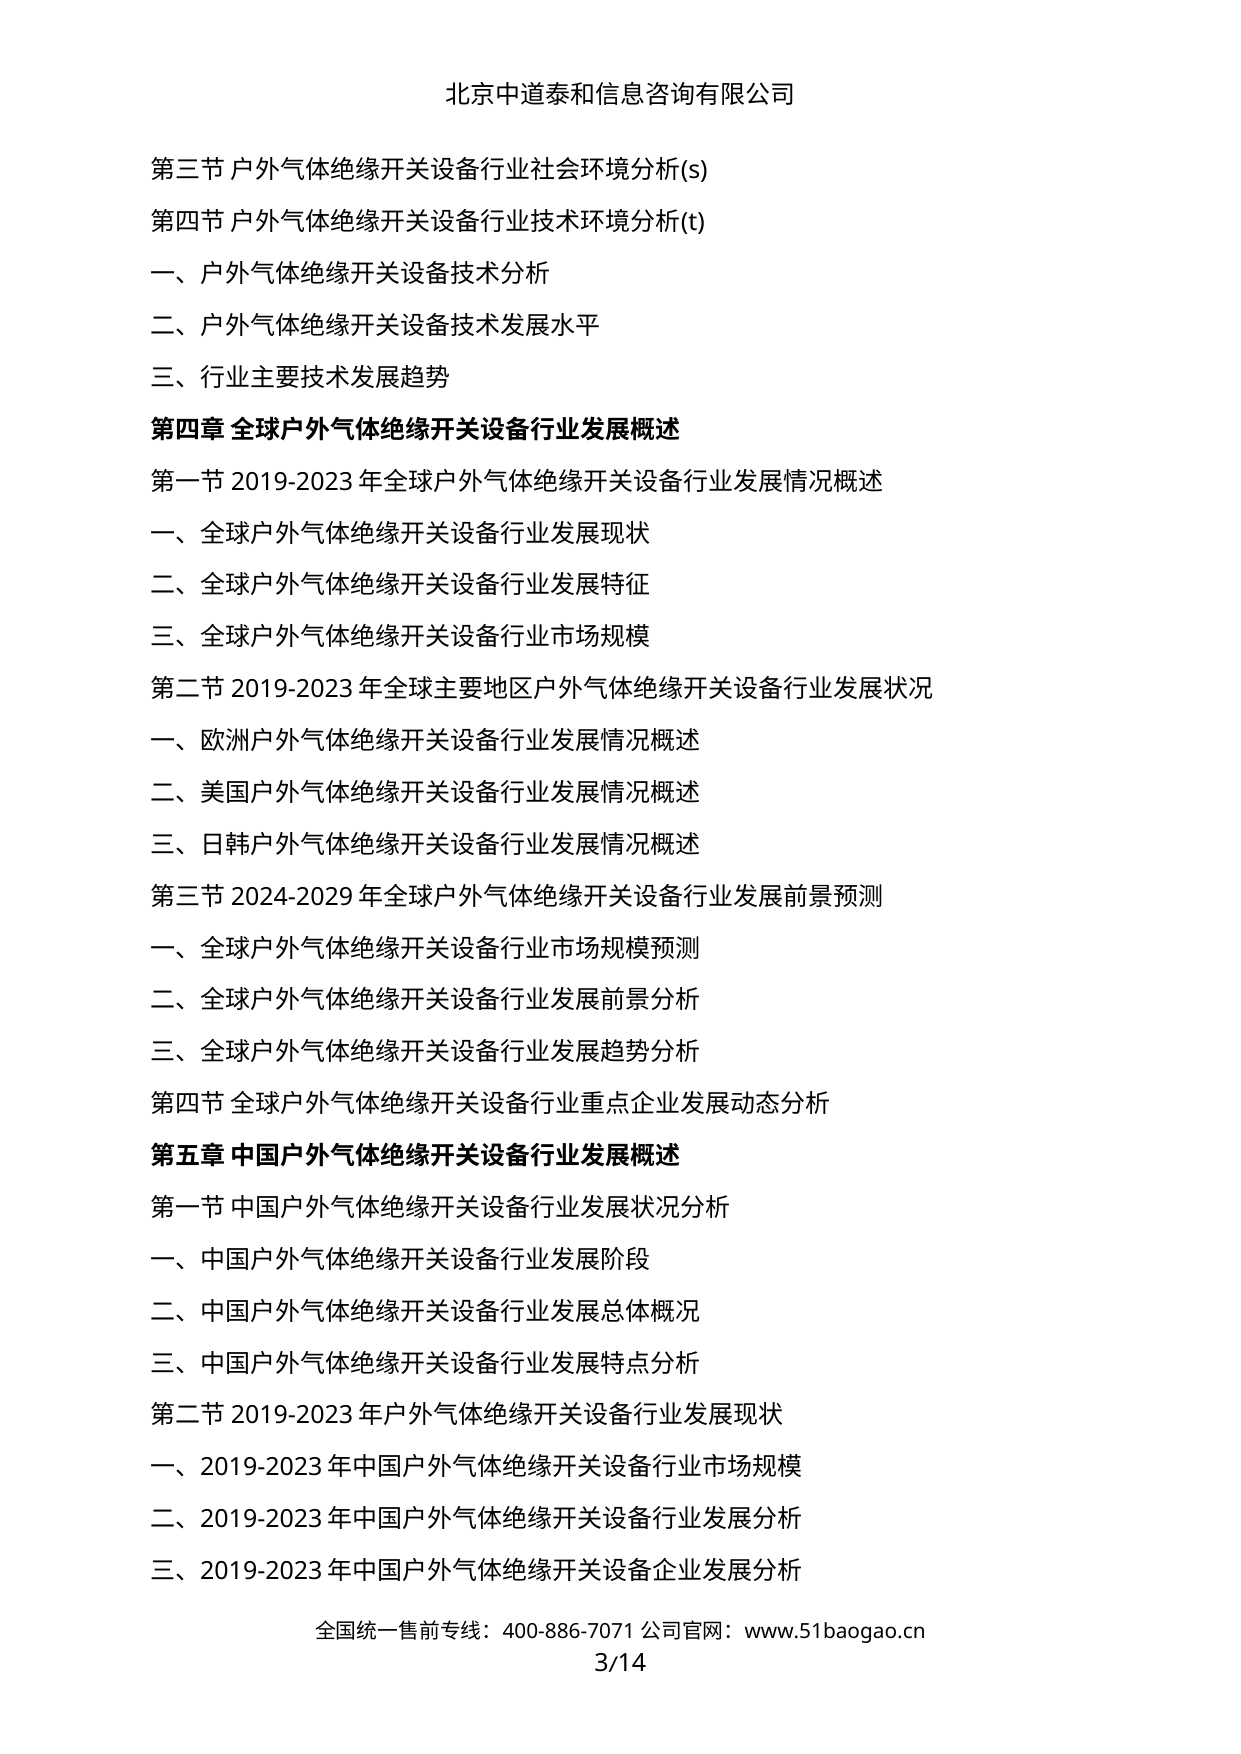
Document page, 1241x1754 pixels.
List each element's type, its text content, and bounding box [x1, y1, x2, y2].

text 一、中国户外气体绝缘开关设备行业发展阶段 [150, 1239, 1090, 1276]
text 第四节 全球户外气体绝缘开关设备行业重点企业发展动态分析 [150, 1084, 1090, 1120]
text 第四节 户外气体绝缘开关设备行业技术环境分析(t) [150, 202, 1090, 238]
text 一、2019-2023年中国户外气体绝缘开关设备行业市场规模 [150, 1447, 1090, 1483]
text 二、美国户外气体绝缘开关设备行业发展情况概述 [150, 772, 1090, 809]
text 三、日韩户外气体绝缘开关设备行业发展情况概述 [150, 824, 1090, 861]
text 一、欧洲户外气体绝缘开关设备行业发展情况概述 [150, 721, 1090, 757]
text 二、2019-2023年中国户外气体绝缘开关设备行业发展分析 [150, 1499, 1090, 1535]
text 第二节 2019-2023年户外气体绝缘开关设备行业发展现状 [150, 1395, 1090, 1431]
text 三、行业主要技术发展趋势 [150, 357, 1090, 394]
text 二、中国户外气体绝缘开关设备行业发展总体概况 [150, 1291, 1090, 1327]
text 二、全球户外气体绝缘开关设备行业发展前景分析 [150, 980, 1090, 1016]
text 三、中国户外气体绝缘开关设备行业发展特点分析 [150, 1343, 1090, 1379]
text 第二节 2019-2023年全球主要地区户外气体绝缘开关设备行业发展状况 [150, 669, 1090, 705]
text 三、全球户外气体绝缘开关设备行业发展趋势分析 [150, 1032, 1090, 1068]
text 第五章 中国户外气体绝缘开关设备行业发展概述 [150, 1136, 1090, 1172]
text 第三节 2024-2029年全球户外气体绝缘开关设备行业发展前景预测 [150, 876, 1090, 912]
text 二、全球户外气体绝缘开关设备行业发展特征 [150, 565, 1090, 601]
text 第一节 2019-2023年全球户外气体绝缘开关设备行业发展情况概述 [150, 461, 1090, 497]
text 第一节 中国户外气体绝缘开关设备行业发展状况分析 [150, 1187, 1090, 1224]
text 第四章 全球户外气体绝缘开关设备行业发展概述 [150, 409, 1090, 446]
text 三、全球户外气体绝缘开关设备行业市场规模 [150, 617, 1090, 653]
text 一、户外气体绝缘开关设备技术分析 [150, 254, 1090, 290]
text 一、全球户外气体绝缘开关设备行业市场规模预测 [150, 928, 1090, 964]
text 第三节 户外气体绝缘开关设备行业社会环境分析(s) [150, 150, 1090, 186]
text 二、户外气体绝缘开关设备技术发展水平 [150, 306, 1090, 342]
text 三、2019-2023年中国户外气体绝缘开关设备企业发展分析 [150, 1551, 1090, 1587]
text 一、全球户外气体绝缘开关设备行业发展现状 [150, 513, 1090, 549]
